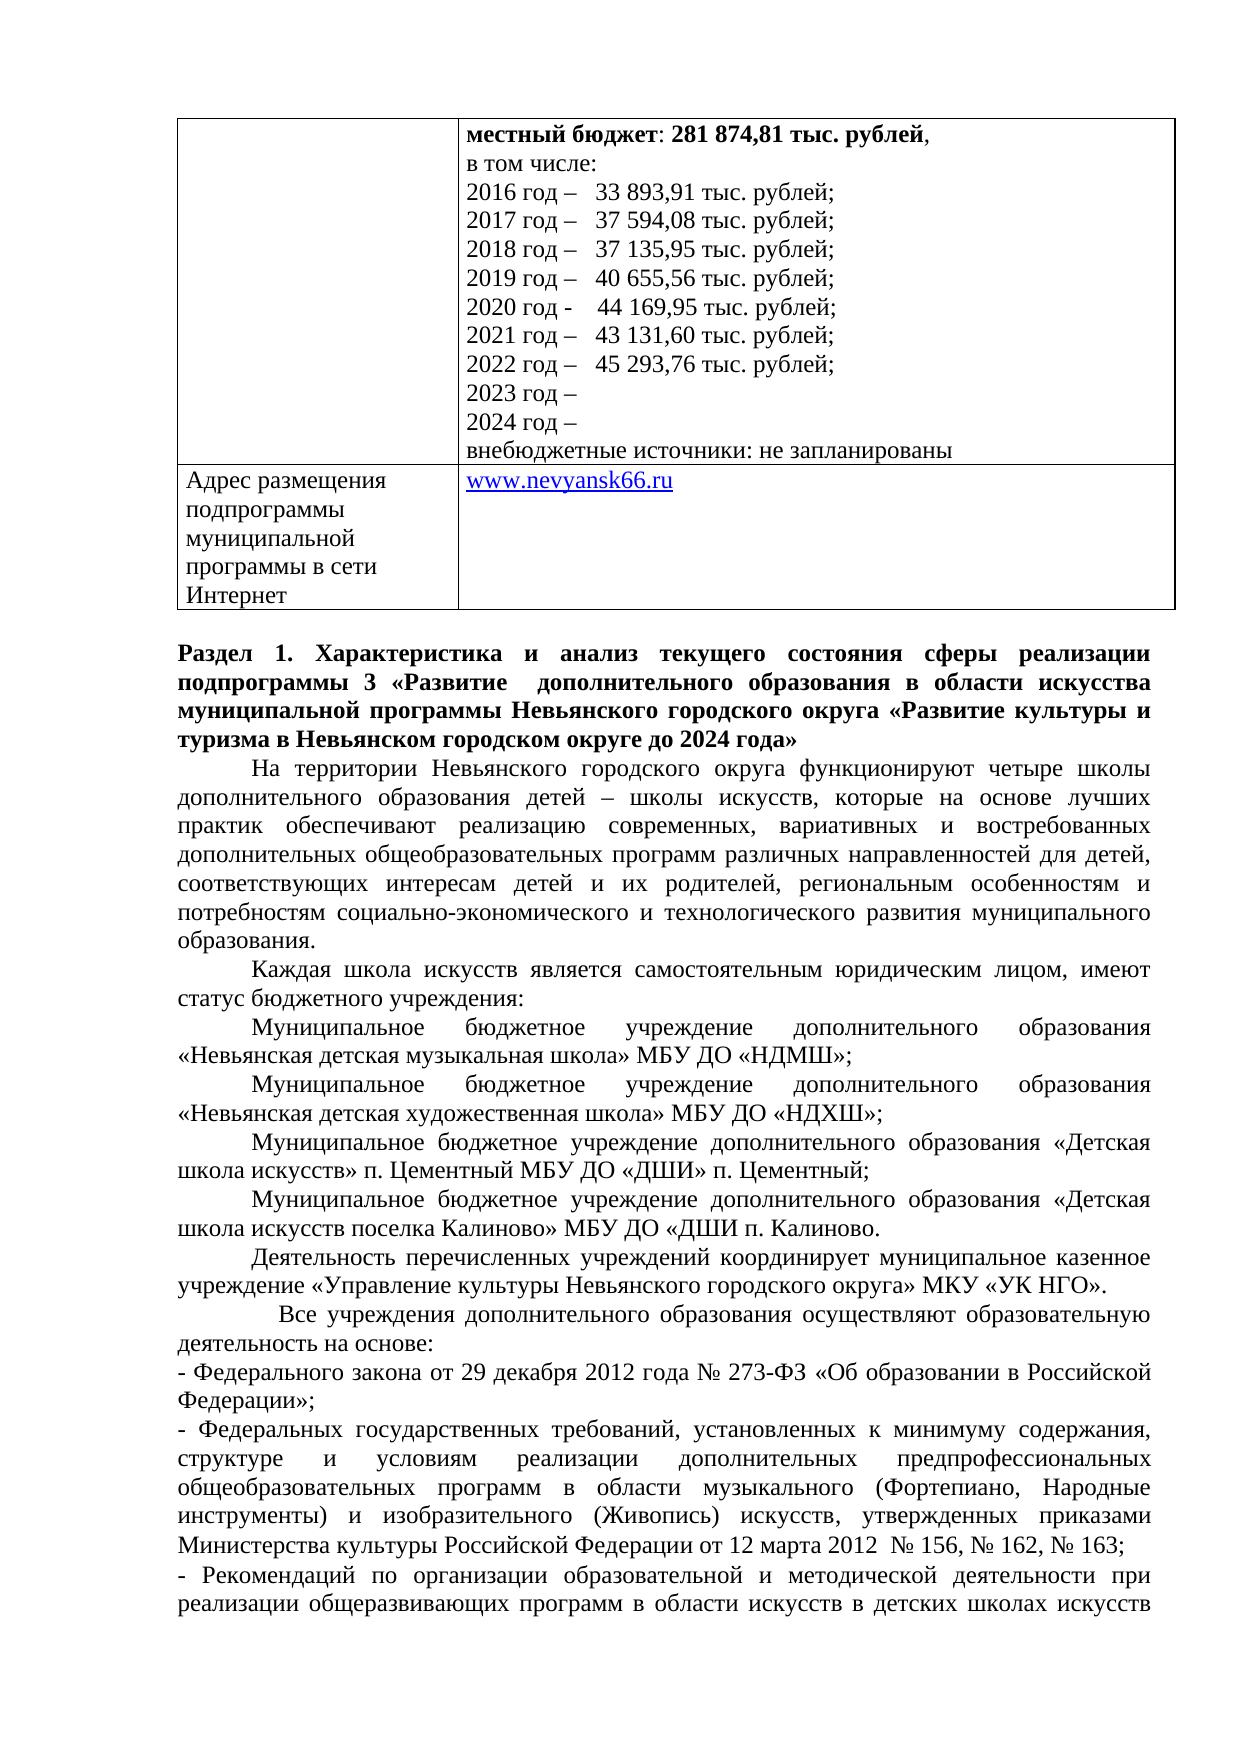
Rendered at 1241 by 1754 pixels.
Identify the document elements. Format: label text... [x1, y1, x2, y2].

text На территории Невьянского городского округа функционируют четыре школы дополнительного образования детей – школы искусств, которые на основе лучших практик обеспечивают реализацию современных, вариативных и востребованных дополнительных общеобразовательных программ различных направленностей для детей, соответствующих интересам детей и их родителей, региональным особенностям и потребностям социально-экономического и технологического развития муниципального образования. [177, 753, 1152, 954]
text Муниципальное бюджетное учреждение дополнительного образования «Детская школа искусств» п. Цементный МБУ ДО «ДШИ» п. Цементный; [177, 1127, 1152, 1184]
text - Федеральных государственных требований, установленных к минимуму содержания, структуре и условиям реализации дополнительных предпрофессиональных общеобразовательных программ в области музыкального (Фортепиано, Народные инструменты) и изобразительного (Живопись) искусств, утвержденных приказами Министерства культуры Российской Федерации от 12 марта 2012 № 156, № 162, № 163; [177, 1414, 1152, 1560]
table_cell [178, 119, 458, 464]
text Муниципальное бюджетное учреждение дополнительного образования «Невьянская детская музыкальная школа» МБУ ДО «НДМШ»; [177, 1012, 1152, 1069]
text Муниципальное бюджетное учреждение дополнительного образования «Невьянская детская художественная школа» МБУ ДО «НДХШ»; [177, 1069, 1152, 1127]
table_cell Адрес размещения подпрограммы муниципальной программы в сети Интернет [178, 465, 458, 609]
table_cell www.nevyansk66.ru [459, 465, 1174, 609]
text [177, 1560, 1152, 1617]
text Раздел 1. Характеристика и анализ текущего состояния сферы реализации подпрограммы 3 «Развитие дополнительного образования в области искусства муниципальной программы Невьянского городского округа «Развитие культуры и туризма в Невьянском городском округе до 2024 года» [177, 638, 1152, 753]
text - Федерального закона от 29 декабря 2012 года № 273-ФЗ «Об образовании в Российской Федерации»; [177, 1357, 1152, 1414]
text Деятельность перечисленных учреждений координирует муниципальное казенное учреждение «Управление культуры Невьянского городского округа» МКУ «УК НГО». [177, 1242, 1152, 1299]
text Все учреждения дополнительного образования осуществляют образовательную деятельность на основе: [177, 1299, 1152, 1357]
text Муниципальное бюджетное учреждение дополнительного образования «Детская школа искусств поселка Калиново» МБУ ДО «ДШИ п. Калиново. [177, 1184, 1152, 1242]
text Каждая школа искусств является самостоятельным юридическим лицом, имеют статус бюджетного учреждения: [177, 954, 1152, 1012]
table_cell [459, 119, 1174, 464]
